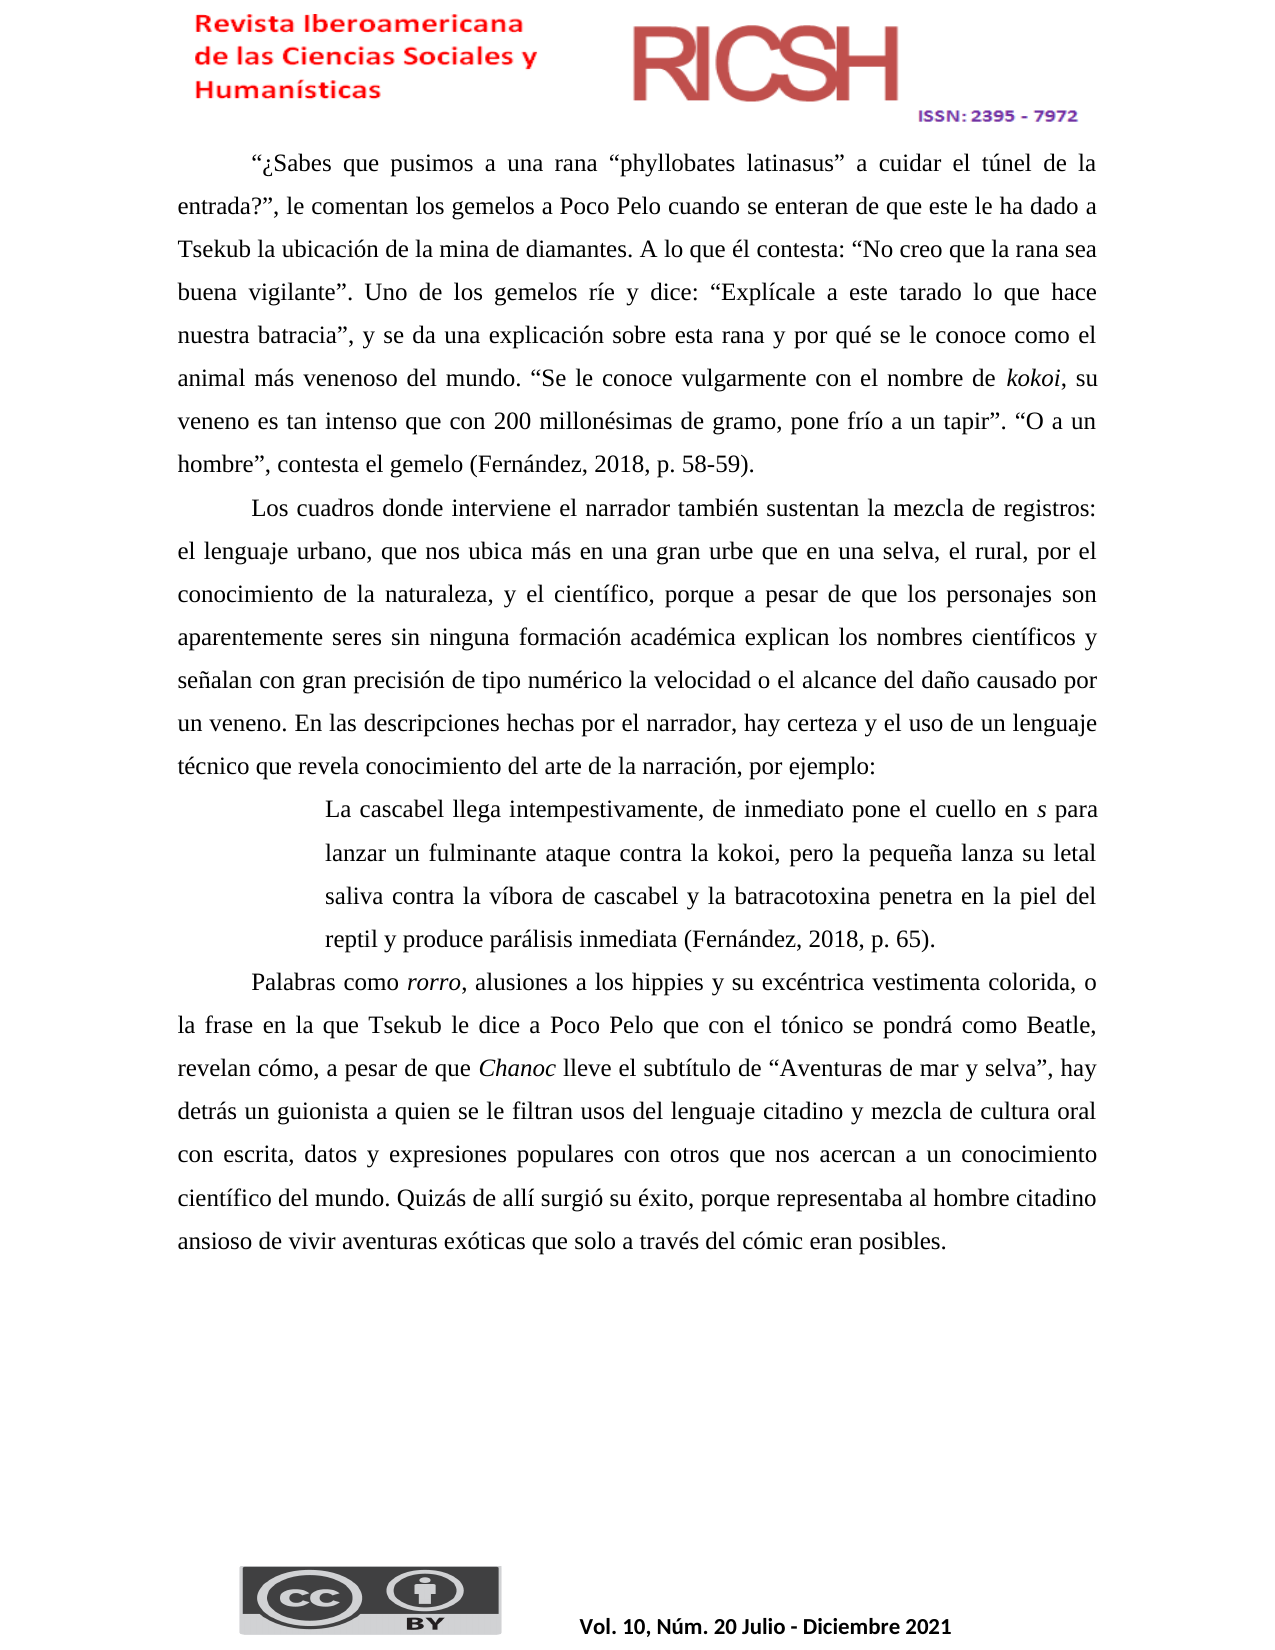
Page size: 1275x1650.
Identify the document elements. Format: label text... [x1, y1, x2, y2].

picture [239, 1566, 502, 1635]
text “¿Sabes que pusimos a una rana “phyllobates latinasus” a cuidar el túnel de la entrada?”, le comentan los gemelos a Poco Pelo cuando se enteran de que este le ha dado a Tsekub la ubicación de la mina de diamantes. A lo que él contesta: “No creo que la rana sea buena vigilante”. Uno de los gemelos ríe y dice: “Explícale a este tarado lo que hace nuestra batracia”, y se da una explicación sobre esta rana y por qué se le conoce como el animal más venenoso del mundo. “Se le conoce vulgarmente con el nombre de kokoi, su veneno es tan intenso que con 200 millonésimas de gramo, pone frío a un tapir”. “O a un hombre”, contesta el gemelo (Fernández, 2018, p. 58-59). [177, 148, 1098, 478]
text Los cuadros donde interviene el narrador también sustentan la mezcla de registros: el lenguaje urbano, que nos ubica más en una gran urbe que en una selva, el rural, por el conocimiento de la naturaleza, y el científico, porque a pesar de que los personajes son aparentemente seres sin ninguna formación académica explican los nombres científicos y señalan con gran precisión de tipo numérico la velocidad o el alcance del daño causado por un veneno. En las descripciones hechas por el narrador, hay certeza y el uso de un lenguaje técnico que revela conocimiento del arte de la narración, por ejemplo: [177, 493, 1098, 780]
text Palabras como rorro, alusiones a los hippies y su excéntrica vestimenta colorida, o la frase en la que Tsekub le dice a Poco Pelo que con el tónico se pondrá como Beatle, revelan cómo, a pesar de que Chanoc lleve el subtítulo de “Aventuras de mar y selva”, hay detrás un guionista a quien se le filtran usos del lenguaje citadino y mezcla de cultura oral con escrita, datos y expresiones populares con otros que nos acercan a un conocimiento científico del mundo. Quizás de allí surgió su éxito, porque representaba al hombre citadino ansioso de vivir aventuras exóticas que solo a través del cómic eran posibles. [177, 967, 1098, 1254]
text La cascabel llega intempestivamente, de inmediato pone el cuello en s para lanzar un fulminante ataque contra la kokoi, pero la pequeña lanza su letal saliva contra la víbora de cascabel y la batracotoxina penetra en la piel del reptil y produce parálisis inmediata (Fernández, 2018, p. 65). [325, 794, 1098, 953]
picture [194, 14, 1081, 124]
